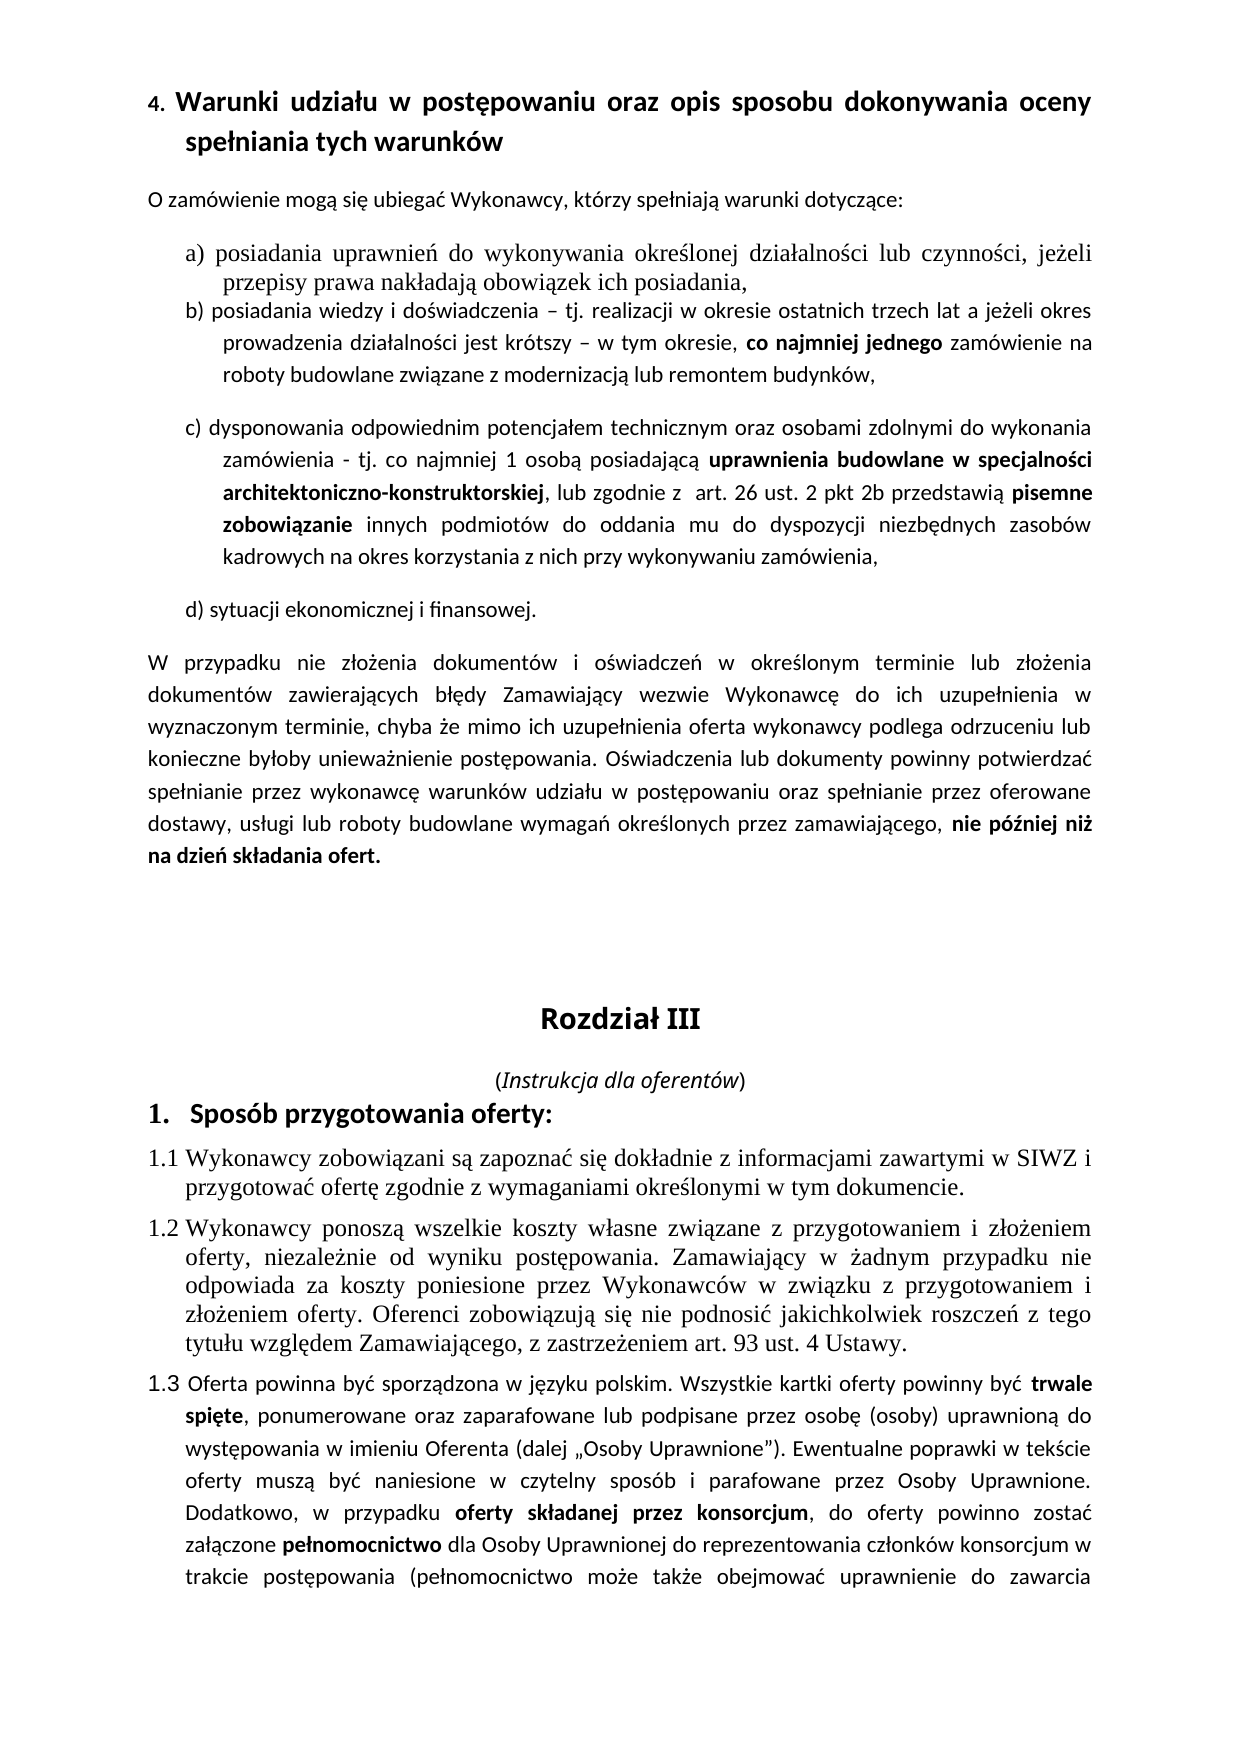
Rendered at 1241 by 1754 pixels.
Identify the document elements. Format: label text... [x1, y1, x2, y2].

text (Instrukcja dla oferentów) [148, 1065, 1093, 1095]
text Rozdział III [148, 999, 1093, 1038]
subtitle Wykonawcy ponoszą wszelkie koszty własne związane z przygotowaniem i złożeniem oferty, niezależnie od wyniku postępowania. Zamawiający w żadnym przypadku nie odpowiada za koszty poniesione przez Wykonawców w związku z przygotowaniem i złożeniem oferty. Oferenci zobowiązują się nie podnosić jakichkolwiek roszczeń z tego tytułu względem Zamawiającego, z zastrzeżeniem art. 93 ust. 4 Ustawy. [148, 1213, 1093, 1357]
text O zamówienie mogą się ubiegać Wykonawcy, którzy spełniają warunki dotyczące: [148, 185, 1093, 213]
text W przypadku nie złożenia dokumentów i oświadczeń w określonym terminie lub złożenia dokumentów zawierających błędy Zamawiający wezwie Wykonawcę do ich uzupełnienia w wyznaczonym terminie, chyba że mimo ich uzupełnienia oferta wykonawcy podlega odrzuceniu lub konieczne byłoby unieważnienie postępowania. Oświadczenia lub dokumenty powinny potwierdzać spełnianie przez wykonawcę warunków udziału w postępowaniu oraz spełnianie przez oferowane dostawy, usługi lub roboty budowlane wymagań określonych przez zamawiającego, nie później niż na dzień składania ofert. [148, 648, 1093, 869]
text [148, 1369, 1093, 1590]
text b) posiadania wiedzy i doświadczenia – tj. realizacji w okresie ostatnich trzech lat a jeżeli okres prowadzenia działalności jest krótszy – w tym okresie, co najmniej jednego zamówienie na roboty budowlane związane z modernizacją lub remontem budynków, [185, 296, 1093, 388]
subtitle Wykonawcy zobowiązani są zapoznać się dokładnie z informacjami zawartymi w SIWZ i przygotować ofertę zgodnie z wymaganiami określonymi w tym dokumencie. [148, 1143, 1093, 1201]
list Sposób przygotowania oferty: [148, 1095, 1093, 1131]
text a) posiadania uprawnień do wykonywania określonej działalności lub czynności, jeżeli przepisy prawa nakładają obowiązek ich posiadania, [185, 238, 1093, 296]
text d) sytuacji ekonomicznej i finansowej. [185, 595, 1093, 623]
text c) dysponowania odpowiednim potencjałem technicznym oraz osobami zdolnymi do wykonania zamówienia - tj. co najmniej 1 osobą posiadającą uprawnienia budowlane w specjalności architektoniczno-konstruktorskiej, lub zgodnie z art. 26 ust. 2 pkt 2b przedstawią pisemne zobowiązanie innych podmiotów do oddania mu do dyspozycji niezbędnych zasobów kadrowych na okres korzystania z nich przy wykonywaniu zamówienia, [185, 413, 1093, 570]
text 4. Warunki udziału w postępowaniu oraz opis sposobu dokonywania oceny spełniania tych warunków [148, 83, 1093, 159]
